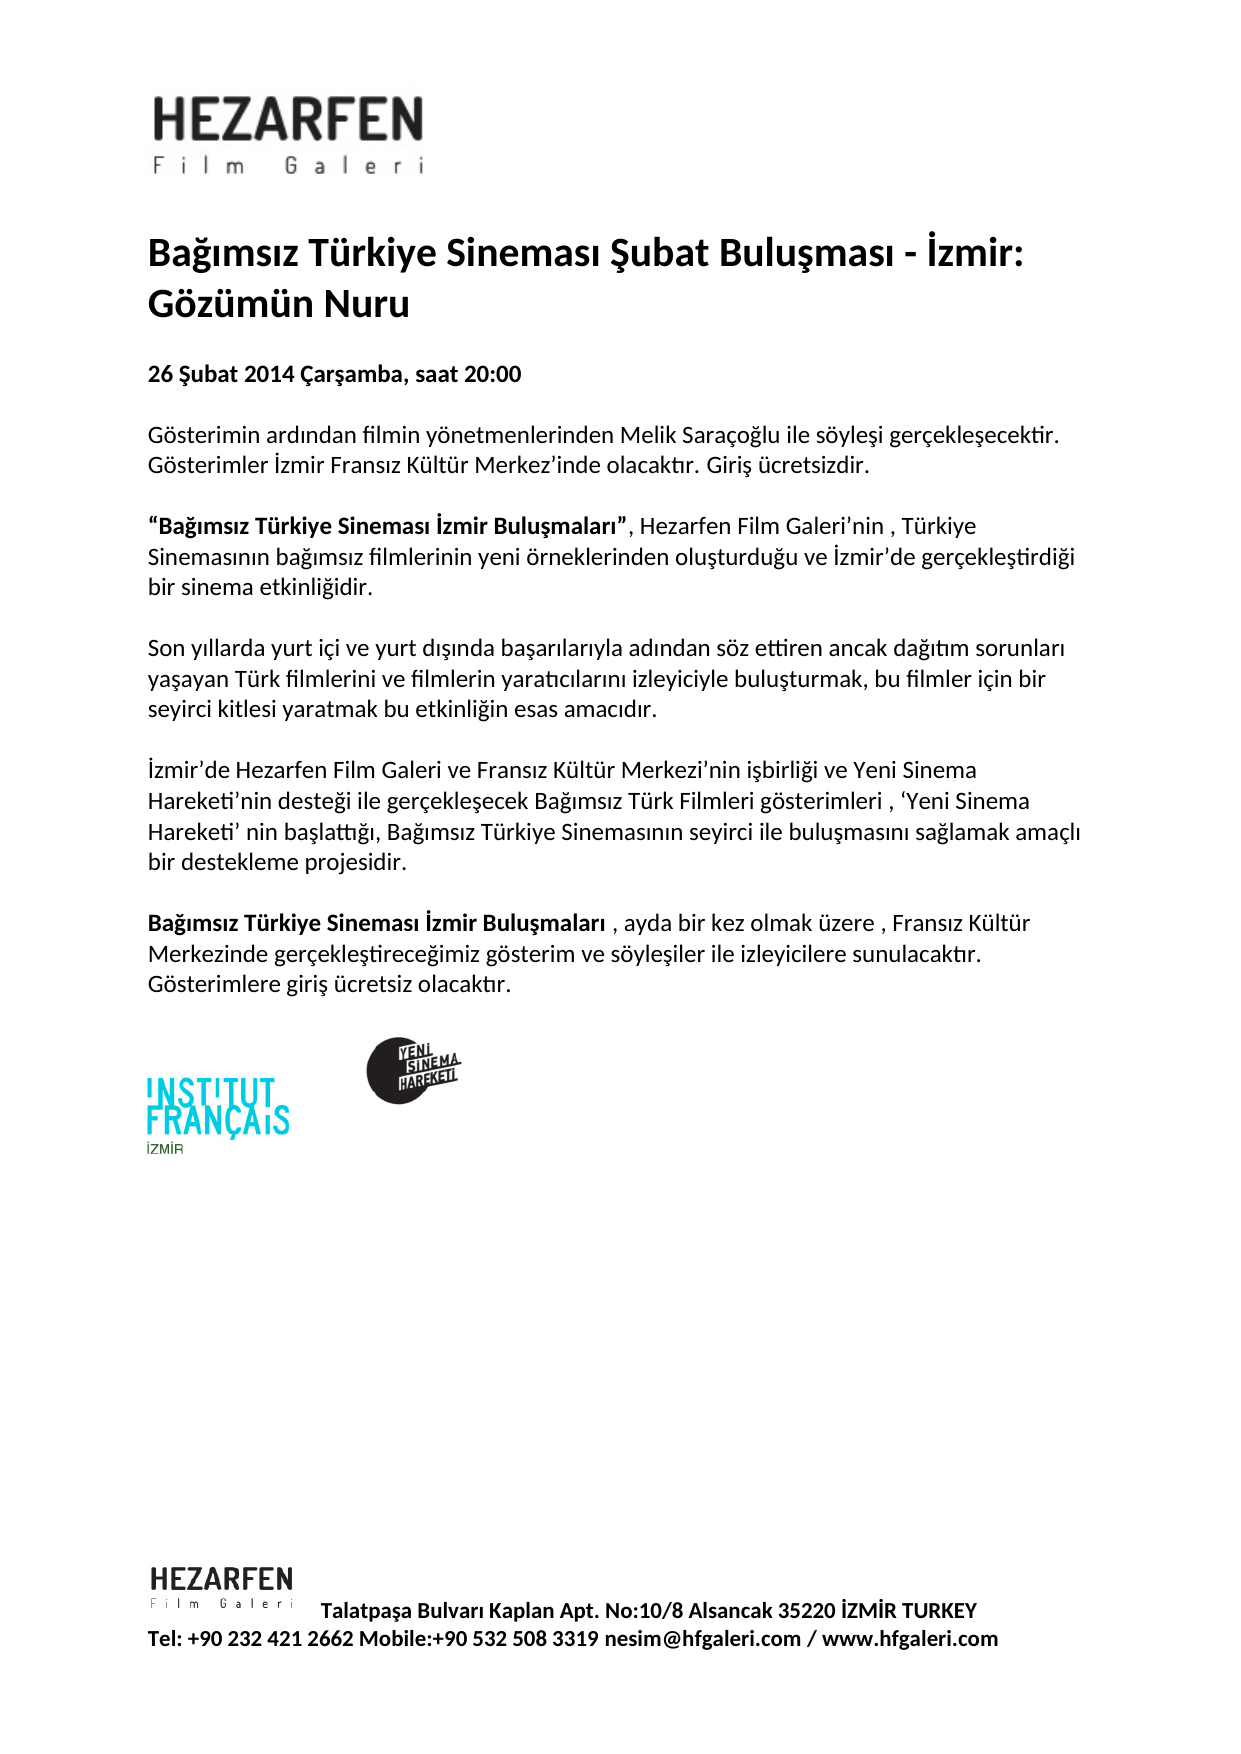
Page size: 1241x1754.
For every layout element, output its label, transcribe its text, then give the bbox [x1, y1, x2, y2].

picture [147, 1554, 316, 1619]
picture [296, 998, 509, 1154]
text Gösterimin ardından filmin yönetmenlerinden Melik Saraçoğlu ile söyleşi gerçekleşecektir. [148, 419, 1093, 449]
text Bağımsız Türkiye Sineması Şubat Buluşması - İzmir: Gözümün Nuru [148, 226, 1093, 327]
text 26 Şubat 2014 Çarşamba, saat 20:00 [148, 358, 1093, 388]
text Son yıllarda yurt içi ve yurt dışında başarılarıyla adından söz ettiren ancak dağıtım sorunları yaşayan Türk filmlerini ve filmlerin yaratıcılarını izleyiciyle buluşturmak, bu filmler için bir seyirci kitlesi yaratmak bu etkinliğin esas amacıdır. [148, 633, 1093, 724]
text “Bağımsız Türkiye Sineması İzmir Buluşmaları”, Hezarfen Film Galeri’nin , Türkiye Sinemasının bağımsız filmlerinin yeni örneklerinden oluşturduğu ve İzmir’de gerçekleştirdiği bir sinema etkinliğidir. [148, 511, 1093, 602]
picture [147, 73, 468, 196]
text İzmir’de Hezarfen Film Galeri ve Fransız Kültür Merkezi’nin işbirliği ve Yeni Sinema Hareketi’nin desteği ile gerçekleşecek Bağımsız Türk Filmleri gösterimleri , ‘Yeni Sinema Hareketi’ nin başlattığı, Bağımsız Türkiye Sinemasının seyirci ile buluşmasını sağlamak amaçlı bir destekleme projesidir. [148, 755, 1093, 877]
text Gösterimler İzmir Fransız Kültür Merkez’inde olacaktır. Giriş ücretsizdir. [148, 449, 1093, 480]
text Bağımsız Türkiye Sineması İzmir Buluşmaları , ayda bir kez olmak üzere , Fransız Kültür Merkezinde gerçekleştireceğimiz gösterim ve söyleşiler ile izleyicilere sunulacaktır. Gösterimlere giriş ücretsiz olacaktır. [148, 907, 1093, 999]
picture [147, 1077, 289, 1154]
